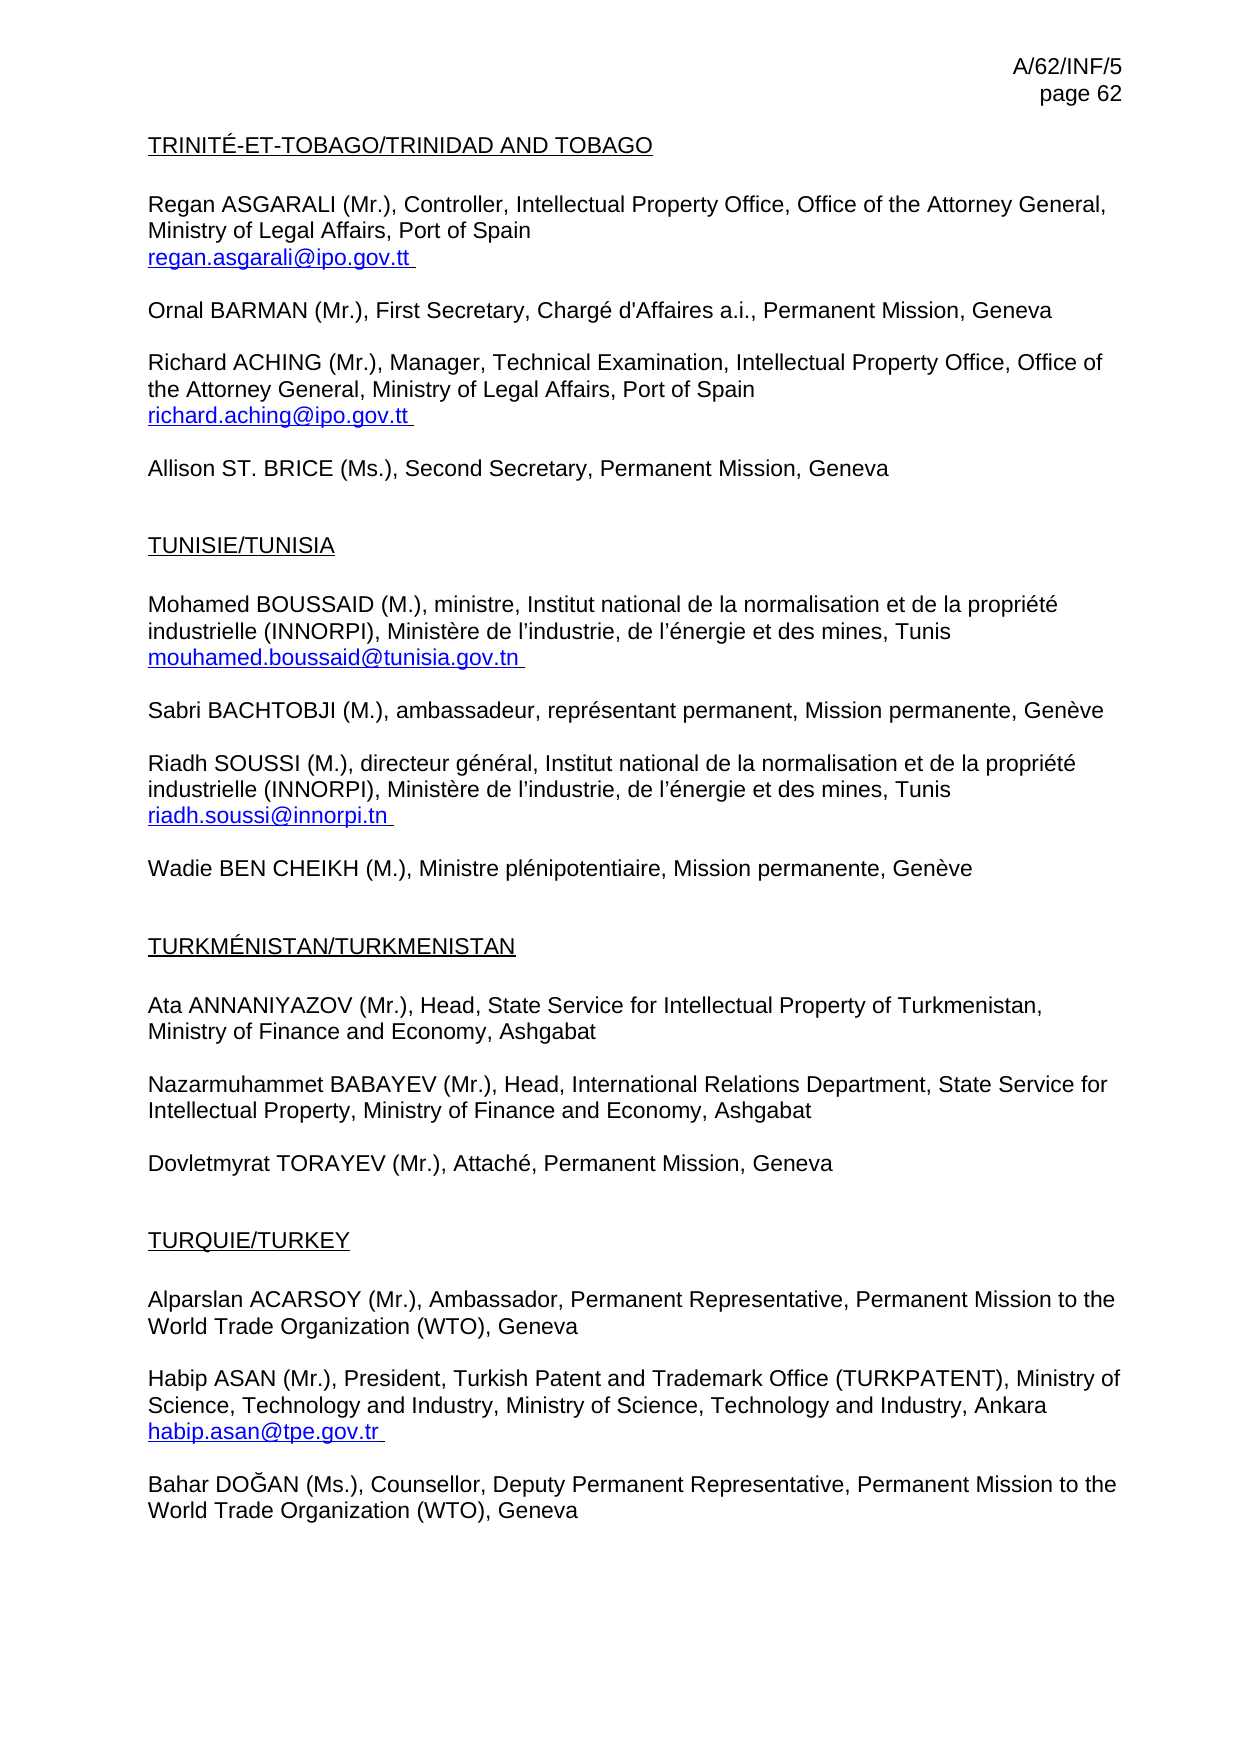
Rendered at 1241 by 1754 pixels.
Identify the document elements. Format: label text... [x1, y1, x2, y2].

text Regan ASGARALI (Mr.), Controller, Intellectual Property Office, Office of the Attorney General, Ministry of Legal Affairs, Port of Spain [148, 191, 1122, 244]
text regan.asgarali@ipo.gov.tt [148, 244, 1122, 270]
subtitle TUNISIE/TUNISIA [148, 532, 1122, 559]
text Richard ACHING (Mr.), Manager, Technical Examination, Intellectual Property Office, Office of the Attorney General, Ministry of Legal Affairs, Port of Spain [148, 349, 1122, 402]
text habip.asan@tpe.gov.tr [148, 1418, 1122, 1444]
subtitle TURKMÉNISTAN/TURKMENISTAN [148, 933, 1122, 959]
text Mohamed BOUSSAID (M.), ministre, Institut national de la normalisation et de la propriété industrielle (INNORPI), Ministère de l’industrie, de l’énergie et des mines, Tunis [148, 591, 1122, 644]
text Dovletmyrat TORAYEV (Mr.), Attaché, Permanent Mission, Geneva [148, 1150, 1122, 1176]
text mouhamed.boussaid@tunisia.gov.tn [148, 644, 1122, 670]
text riadh.soussi@innorpi.tn [148, 802, 1122, 828]
text Bahar DOĞAN (Ms.), Counsellor, Deputy Permanent Representative, Permanent Mission to the World Trade Organization (WTO), Geneva [148, 1471, 1122, 1523]
text Alparslan ACARSOY (Mr.), Ambassador, Permanent Representative, Permanent Mission to the World Trade Organization (WTO), Geneva [148, 1286, 1122, 1339]
text Ata ANNANIYAZOV (Mr.), Head, State Service for Intellectual Property of Turkmenistan, Ministry of Finance and Economy, Ashgabat [148, 992, 1122, 1044]
text Wadie BEN CHEIKH (M.), Ministre plénipotentiaire, Mission permanente, Genève [148, 855, 1122, 881]
text Allison ST. BRICE (Ms.), Second Secretary, Permanent Mission, Geneva [148, 455, 1122, 481]
text Riadh SOUSSI (M.), directeur général, Institut national de la normalisation et de la propriété industrielle (INNORPI), Ministère de l’industrie, de l’énergie et des mines, Tunis [148, 749, 1122, 802]
subtitle TRINITÉ-ET-TOBAGO/TRINIDAD AND TOBAGO [148, 132, 1122, 158]
text richard.aching@ipo.gov.tt [148, 402, 1122, 428]
text Sabri BACHTOBJI (M.), ambassadeur, représentant permanent, Mission permanente, Genève [148, 697, 1122, 723]
text Nazarmuhammet BABAYEV (Mr.), Head, International Relations Department, State Service for Intellectual Property, Ministry of Finance and Economy, Ashgabat [148, 1071, 1122, 1123]
subtitle TURQUIE/TURKEY [148, 1227, 1122, 1254]
text Habip ASAN (Mr.), President, Turkish Patent and Trademark Office (TURKPATENT), Ministry of Science, Technology and Industry, Ministry of Science, Technology and Industry, Ankara [148, 1365, 1122, 1418]
text Ornal BARMAN (Mr.), First Secretary, Chargé d'Affaires a.i., Permanent Mission, Geneva [148, 297, 1122, 323]
